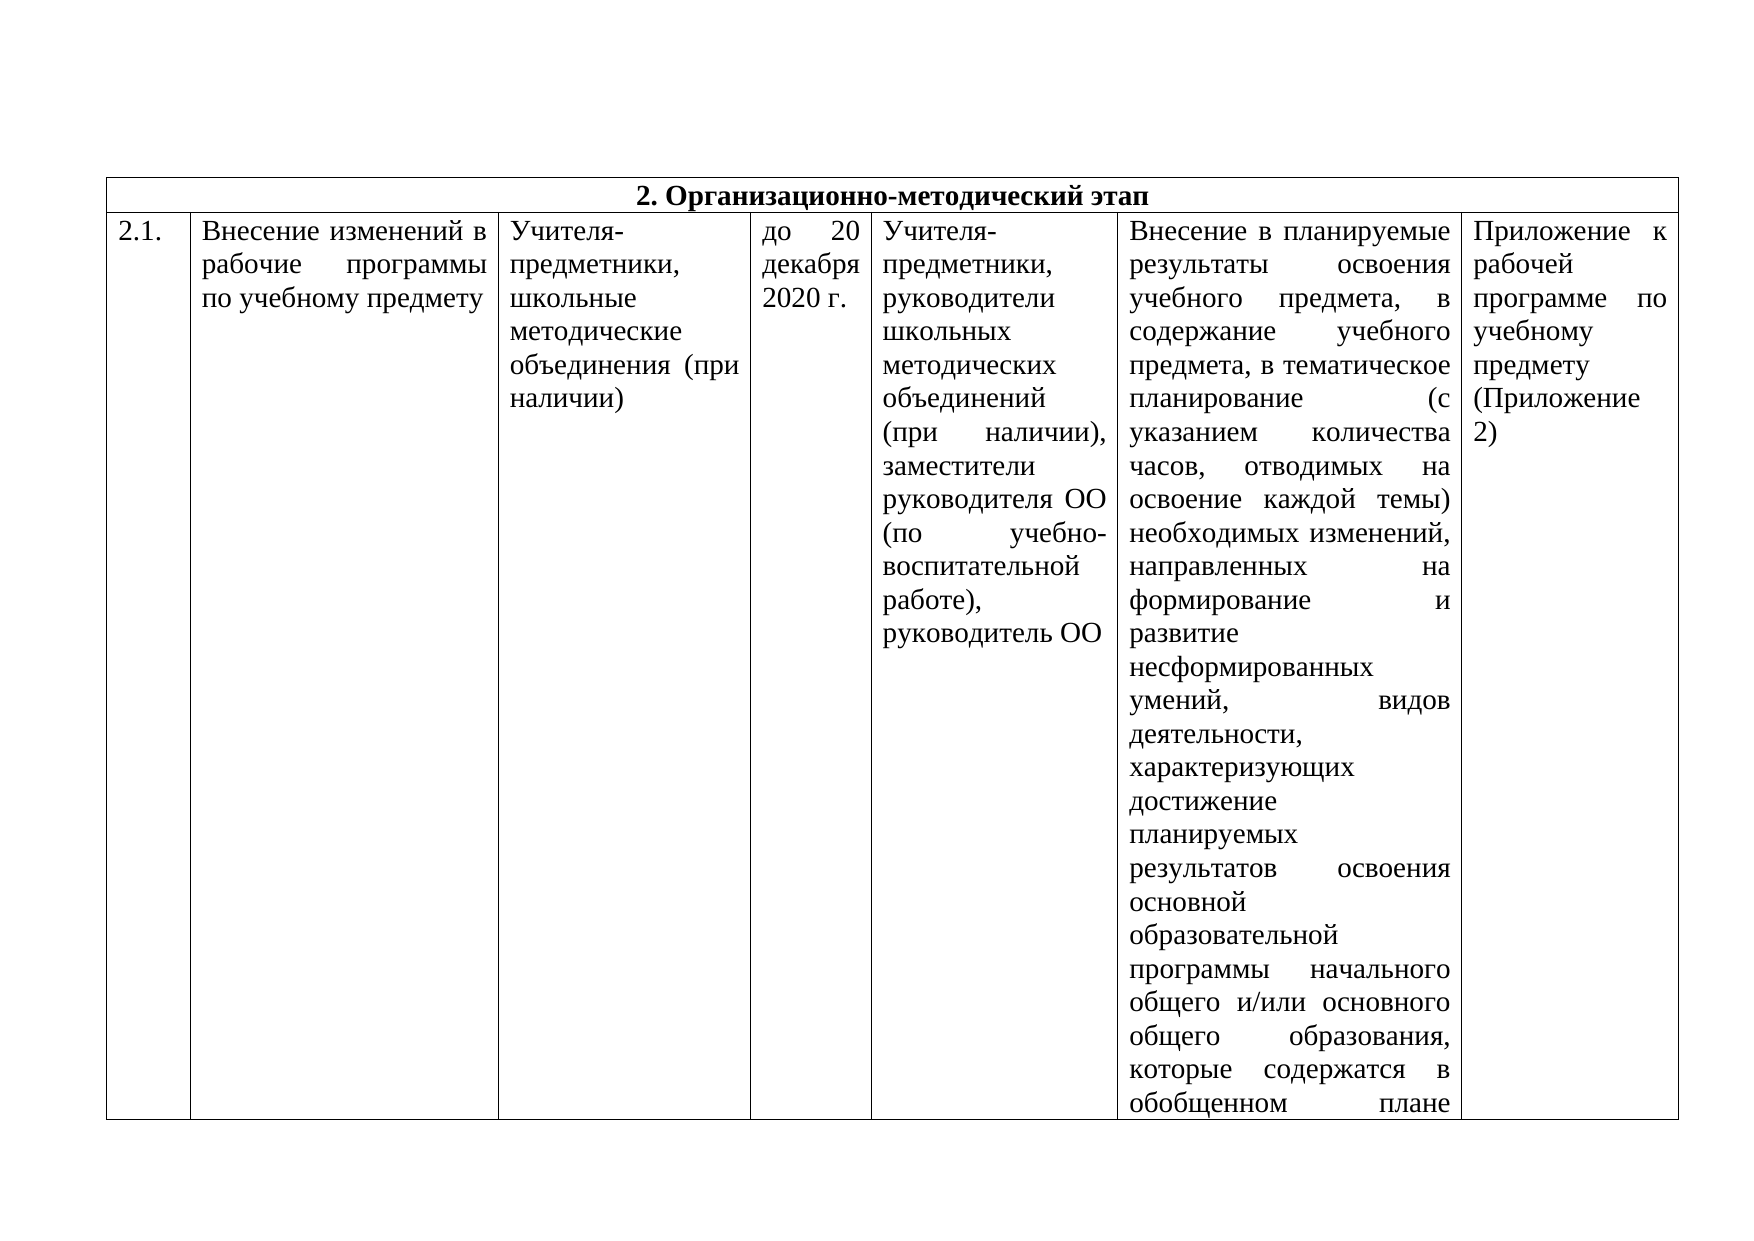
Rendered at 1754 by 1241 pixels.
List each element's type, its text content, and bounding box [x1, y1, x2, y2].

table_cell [751, 213, 871, 1118]
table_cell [499, 213, 750, 1118]
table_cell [872, 213, 1117, 1118]
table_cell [1118, 213, 1461, 1118]
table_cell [191, 213, 498, 1118]
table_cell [1462, 213, 1678, 1118]
table_cell 2. Организационно-методический этап [107, 178, 1678, 212]
table_cell 2.1. [107, 213, 190, 1118]
